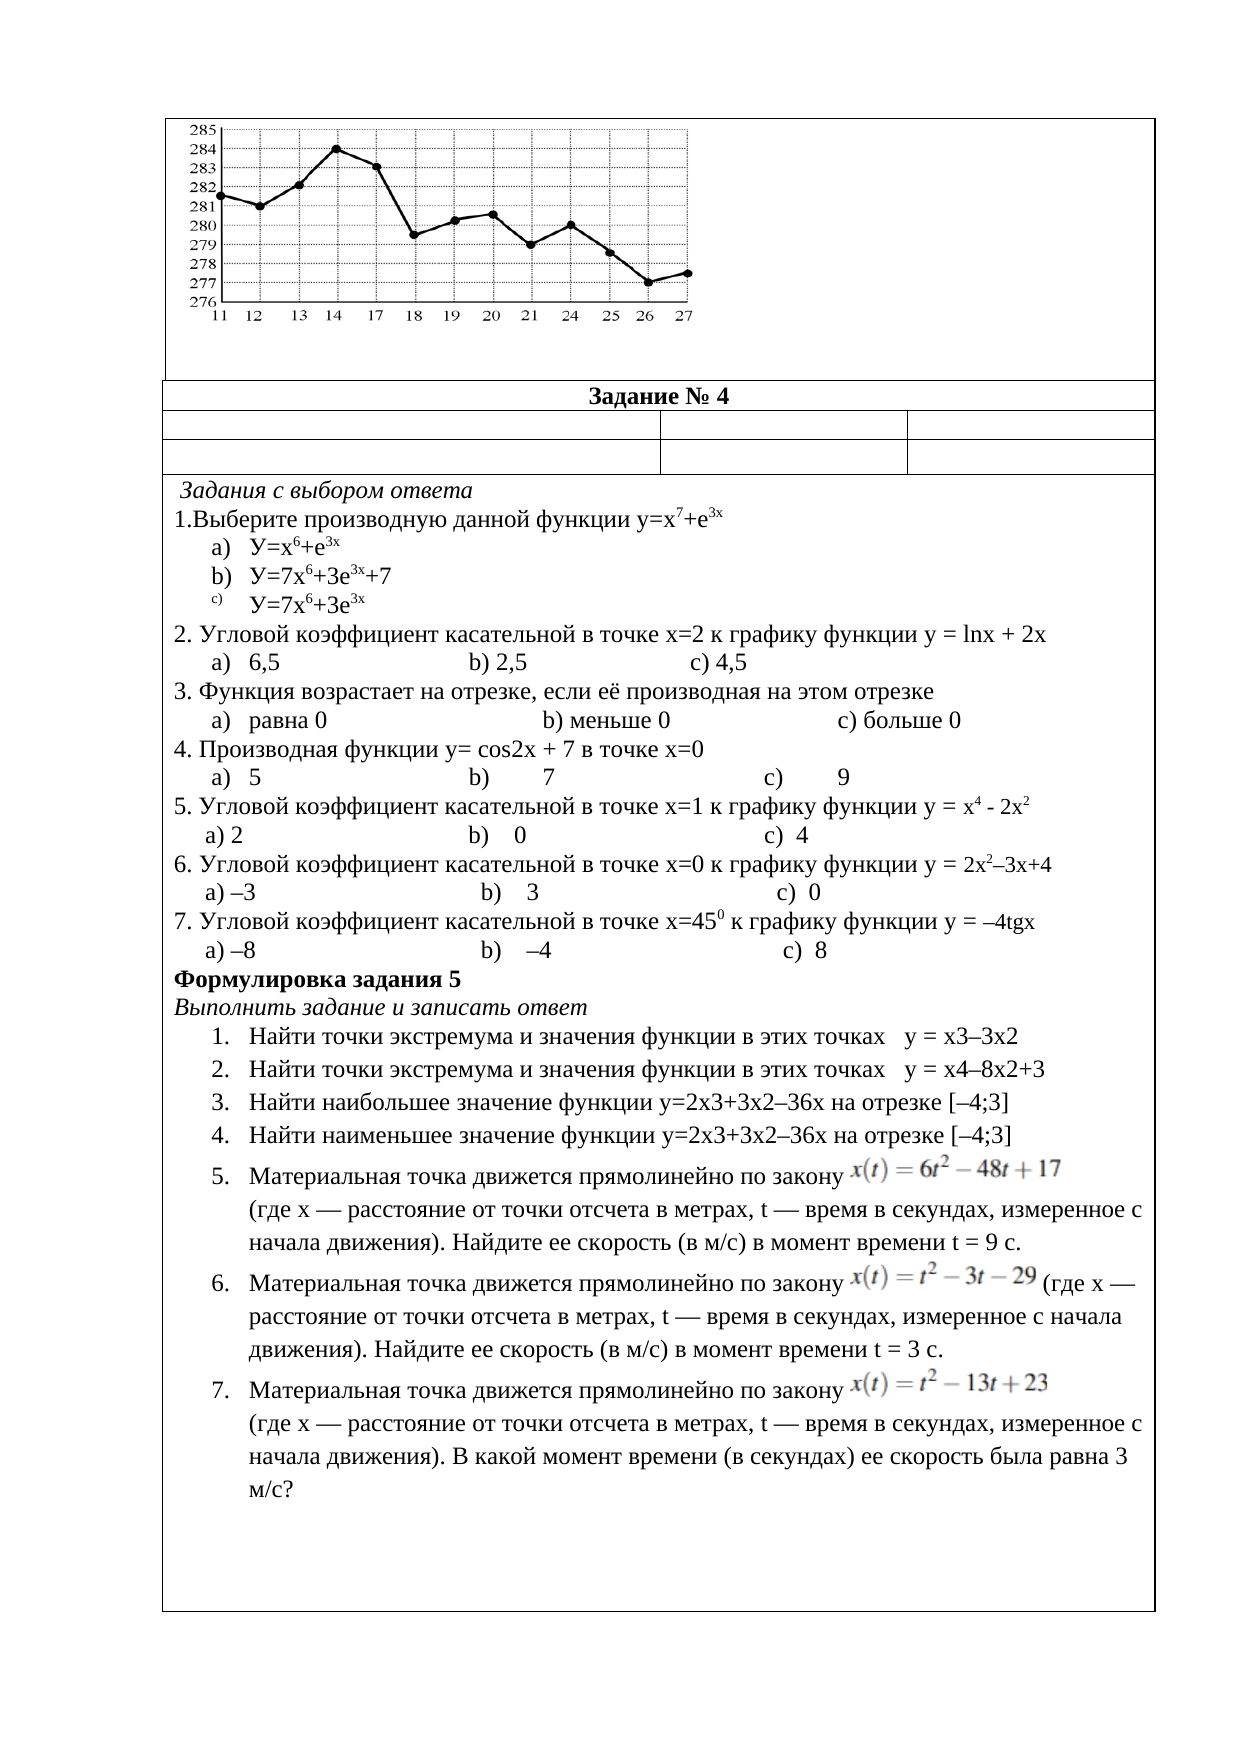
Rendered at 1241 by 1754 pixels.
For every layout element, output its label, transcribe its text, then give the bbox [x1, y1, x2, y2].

picture [850, 1153, 1062, 1185]
table_cell [661, 411, 907, 439]
table_cell [661, 440, 907, 474]
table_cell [166, 119, 1154, 380]
table_cell [908, 411, 1154, 439]
table_cell [908, 440, 1154, 474]
picture [850, 1367, 1048, 1399]
table_cell [163, 411, 660, 439]
table_cell [163, 440, 660, 474]
picture [177, 119, 699, 332]
picture [850, 1260, 1037, 1292]
table_cell Задание № 4 [163, 381, 1154, 409]
